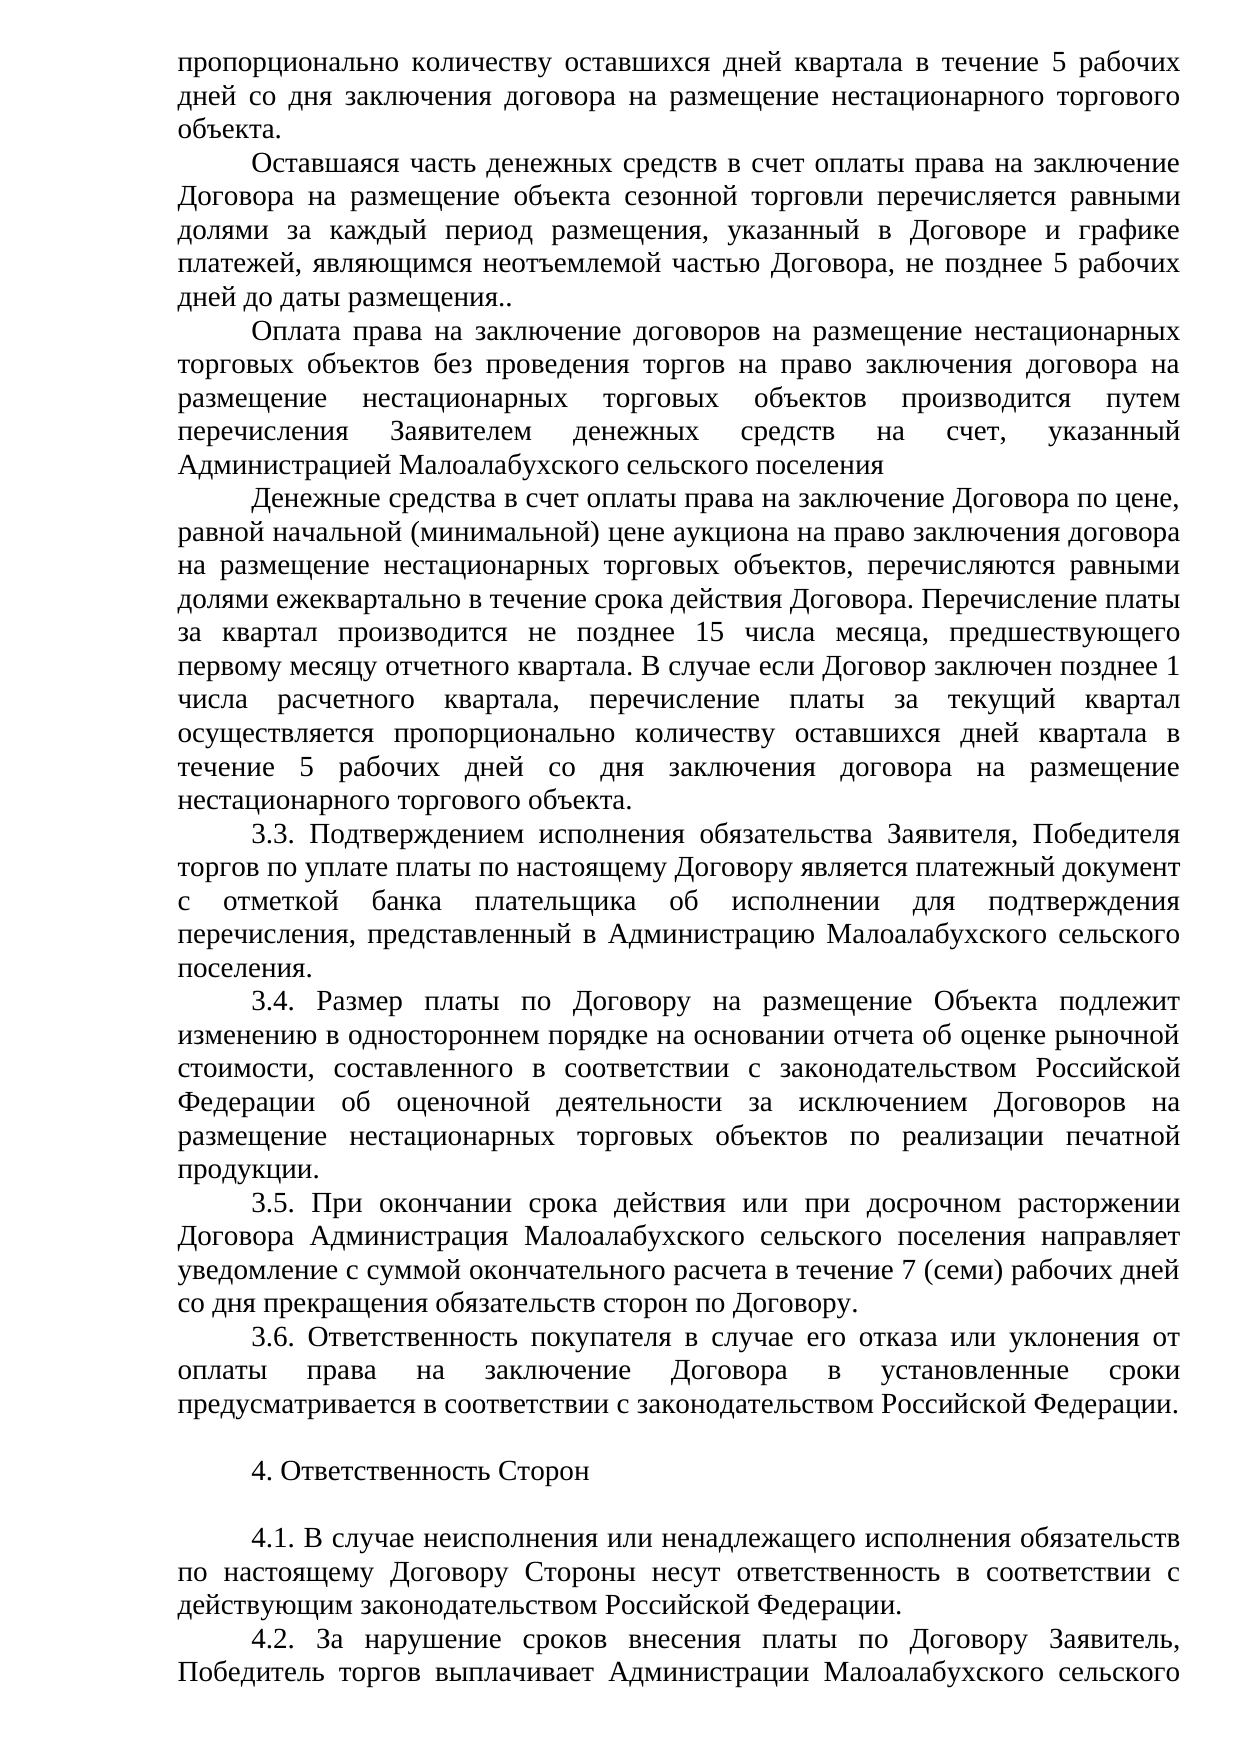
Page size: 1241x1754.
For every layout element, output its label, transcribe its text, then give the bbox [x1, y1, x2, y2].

text 3.3. Подтверждением исполнения обязательства Заявителя, Победителя торгов по уплате платы по настоящему Договору является платежный документ с отметкой банка плательщика об исполнении для подтверждения перечисления, представленный в Администрацию Малоалабухского сельского поселения. [177, 816, 1181, 983]
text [177, 44, 1181, 145]
text 3.6. Ответственность покупателя в случае его отказа или уклонения от оплаты права на заключение Договора в установленные сроки предусматривается в соответствии с законодательством Российской Федерации. [177, 1319, 1181, 1419]
text Оставшаяся часть денежных средств в счет оплаты права на заключение Договора на размещение объекта сезонной торговли перечисляется равными долями за каждый период размещения, указанный в Договоре и графике платежей, являющимся неотъемлемой частью Договора, не позднее 5 рабочих дней до даты размещения.. [177, 145, 1181, 313]
text 4. Ответственность Сторон [177, 1453, 1181, 1487]
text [177, 1621, 1181, 1688]
text 3.4. Размер платы по Договору на размещение Объекта подлежит изменению в одностороннем порядке на основании отчета об оценке рыночной стоимости, составленного в соответствии с законодательством Российской Федерации об оценочной деятельности за исключением Договоров на размещение нестационарных торговых объектов по реализации печатной продукции. [177, 983, 1181, 1185]
text 4.1. В случае неисполнения или ненадлежащего исполнения обязательств по настоящему Договору Стороны несут ответственность в соответствии с действующим законодательством Российской Федерации. [177, 1520, 1181, 1621]
text 3.5. При окончании срока действия или при досрочном расторжении Договора Администрация Малоалабухского сельского поселения направляет уведомление с суммой окончательного расчета в течение 7 (семи) рабочих дней со дня прекращения обязательств сторон по Договору. [177, 1185, 1181, 1319]
text Денежные средства в счет оплаты права на заключение Договора по цене, равной начальной (минимальной) цене аукциона на право заключения договора на размещение нестационарных торговых объектов, перечисляются равными долями ежеквартально в течение срока действия Договора. Перечисление платы за квартал производится не позднее 15 числа месяца, предшествующего первому месяцу отчетного квартала. В случае если Договор заключен позднее 1 числа расчетного квартала, перечисление платы за текущий квартал осуществляется пропорционально количеству оставшихся дней квартала в течение 5 рабочих дней со дня заключения договора на размещение нестационарного торгового объекта. [177, 480, 1181, 816]
text Оплата права на заключение договоров на размещение нестационарных торговых объектов без проведения торгов на право заключения договора на размещение нестационарных торговых объектов производится путем перечисления Заявителем денежных средств на счет, указанный Администрацией Малоалабухского сельского поселения [177, 313, 1181, 480]
